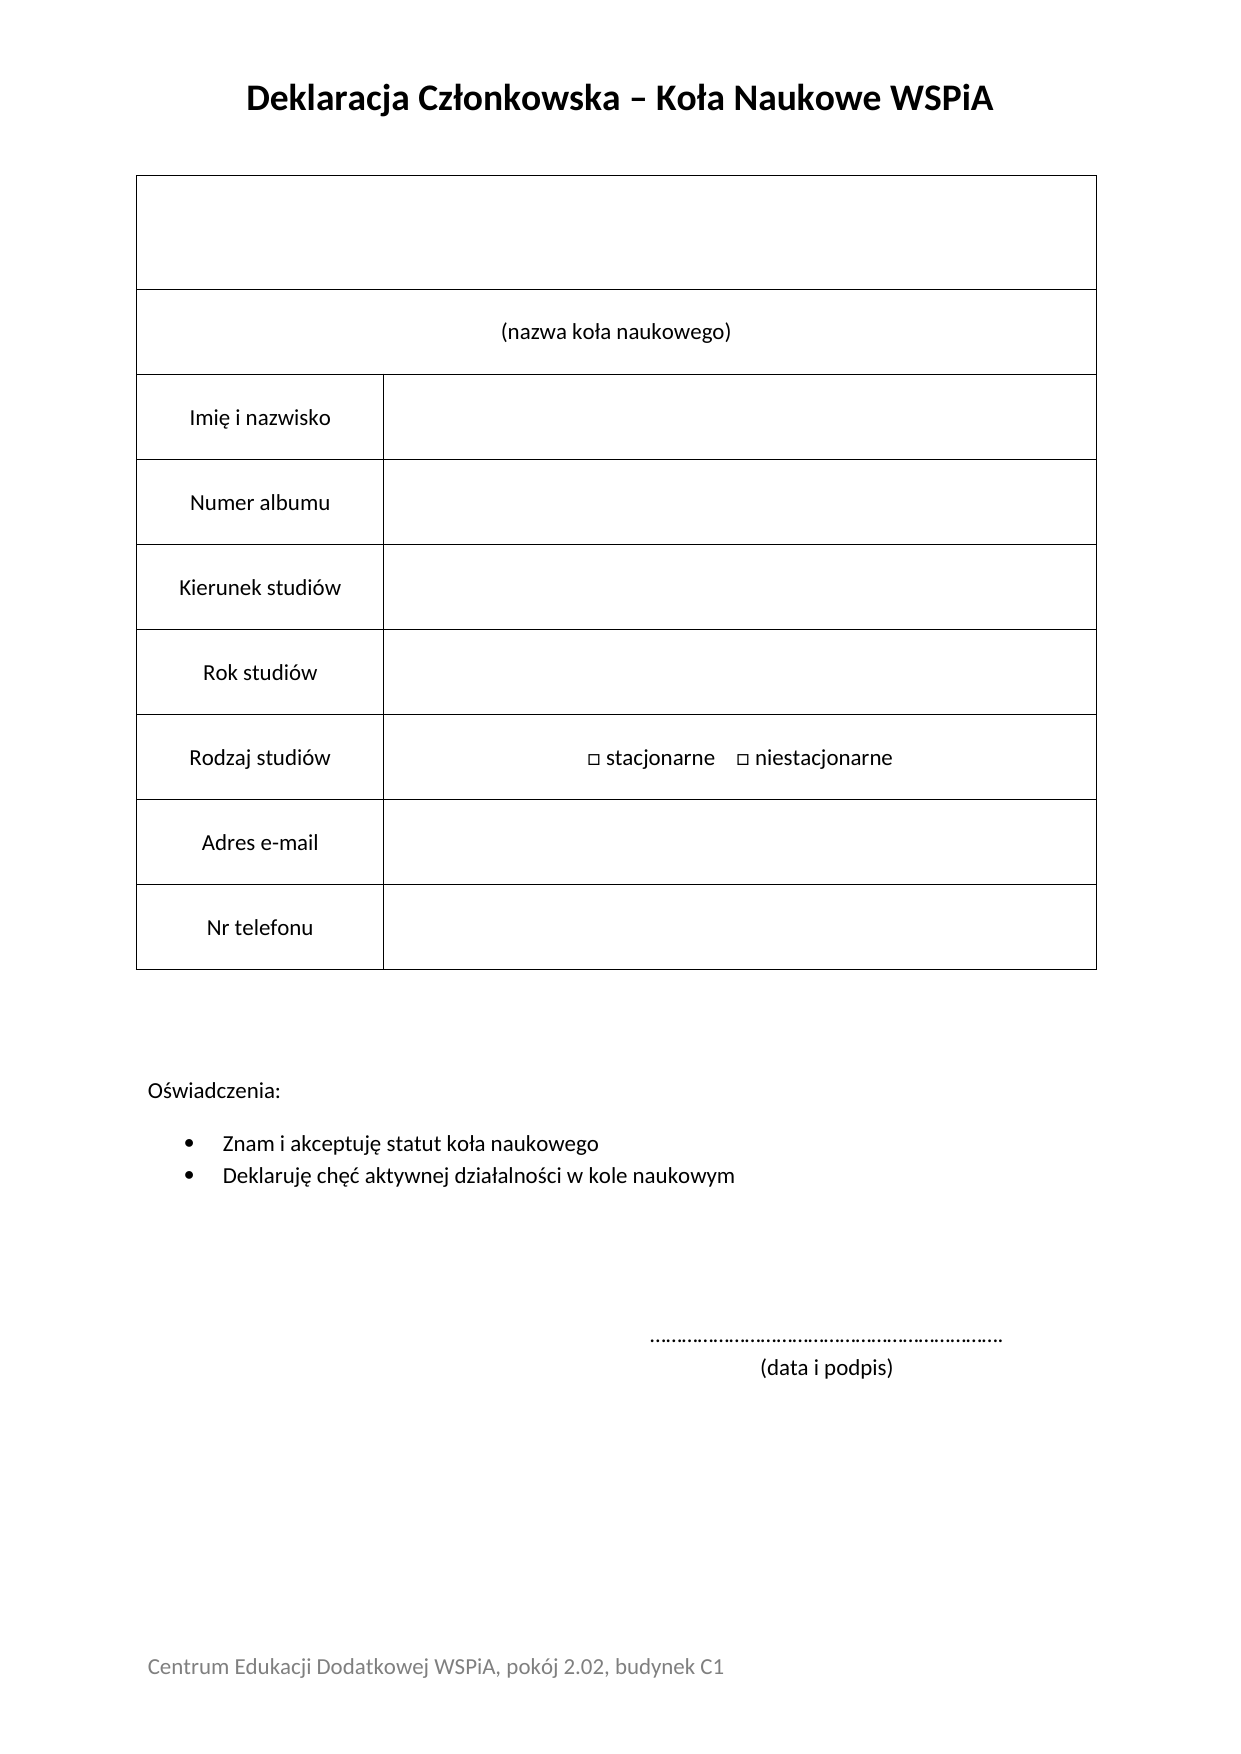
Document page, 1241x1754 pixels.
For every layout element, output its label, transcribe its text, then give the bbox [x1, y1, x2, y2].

list Znam i akceptuję statut koła naukowego [185, 1129, 1093, 1157]
table_cell Rok studiów [137, 630, 383, 714]
table_cell [384, 545, 1096, 629]
table_header [137, 176, 1096, 288]
table_cell Adres e-mail [137, 800, 383, 884]
list Deklaruję chęć aktywnej działalności w kole naukowym [185, 1162, 1093, 1189]
table_cell Rodzaj studiów [137, 715, 383, 799]
table_cell [384, 885, 1096, 969]
table_cell [384, 630, 1096, 714]
text …………………………………………………………. [561, 1321, 1093, 1349]
text (data i podpis) [561, 1353, 1093, 1381]
table_cell (nazwa koła naukowego) [137, 290, 1096, 373]
table_cell Numer albumu [137, 460, 383, 544]
table_cell [384, 375, 1096, 459]
table_cell Imię i nazwisko [137, 375, 383, 459]
table_cell □ stacjonarne □ niestacjonarne [384, 715, 1096, 799]
table_cell [384, 460, 1096, 544]
table_cell Nr telefonu [137, 885, 383, 969]
table_cell Kierunek studiów [137, 545, 383, 629]
text Oświadczenia: [148, 1076, 1093, 1104]
table_cell [384, 800, 1096, 884]
